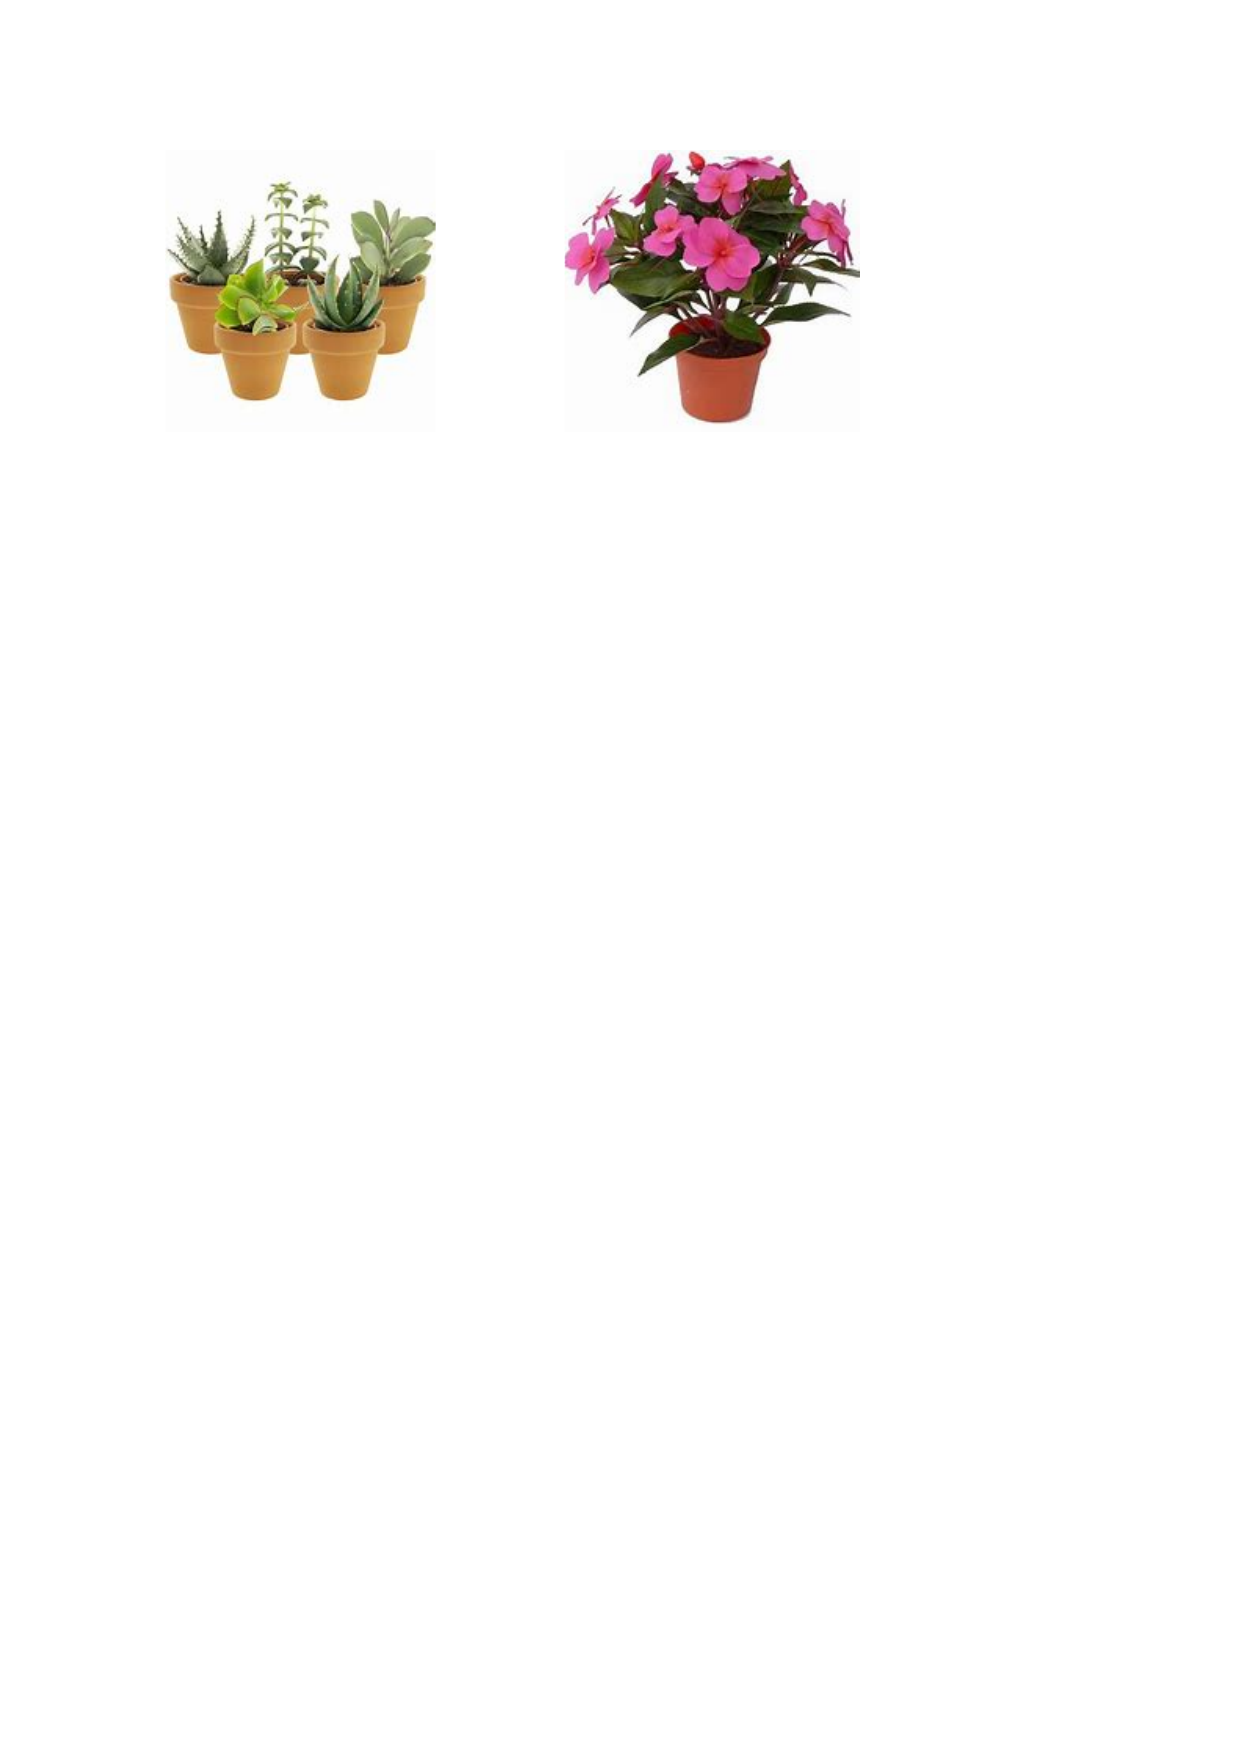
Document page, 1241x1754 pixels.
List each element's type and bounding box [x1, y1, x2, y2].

picture [564, 150, 860, 432]
picture [165, 150, 436, 432]
